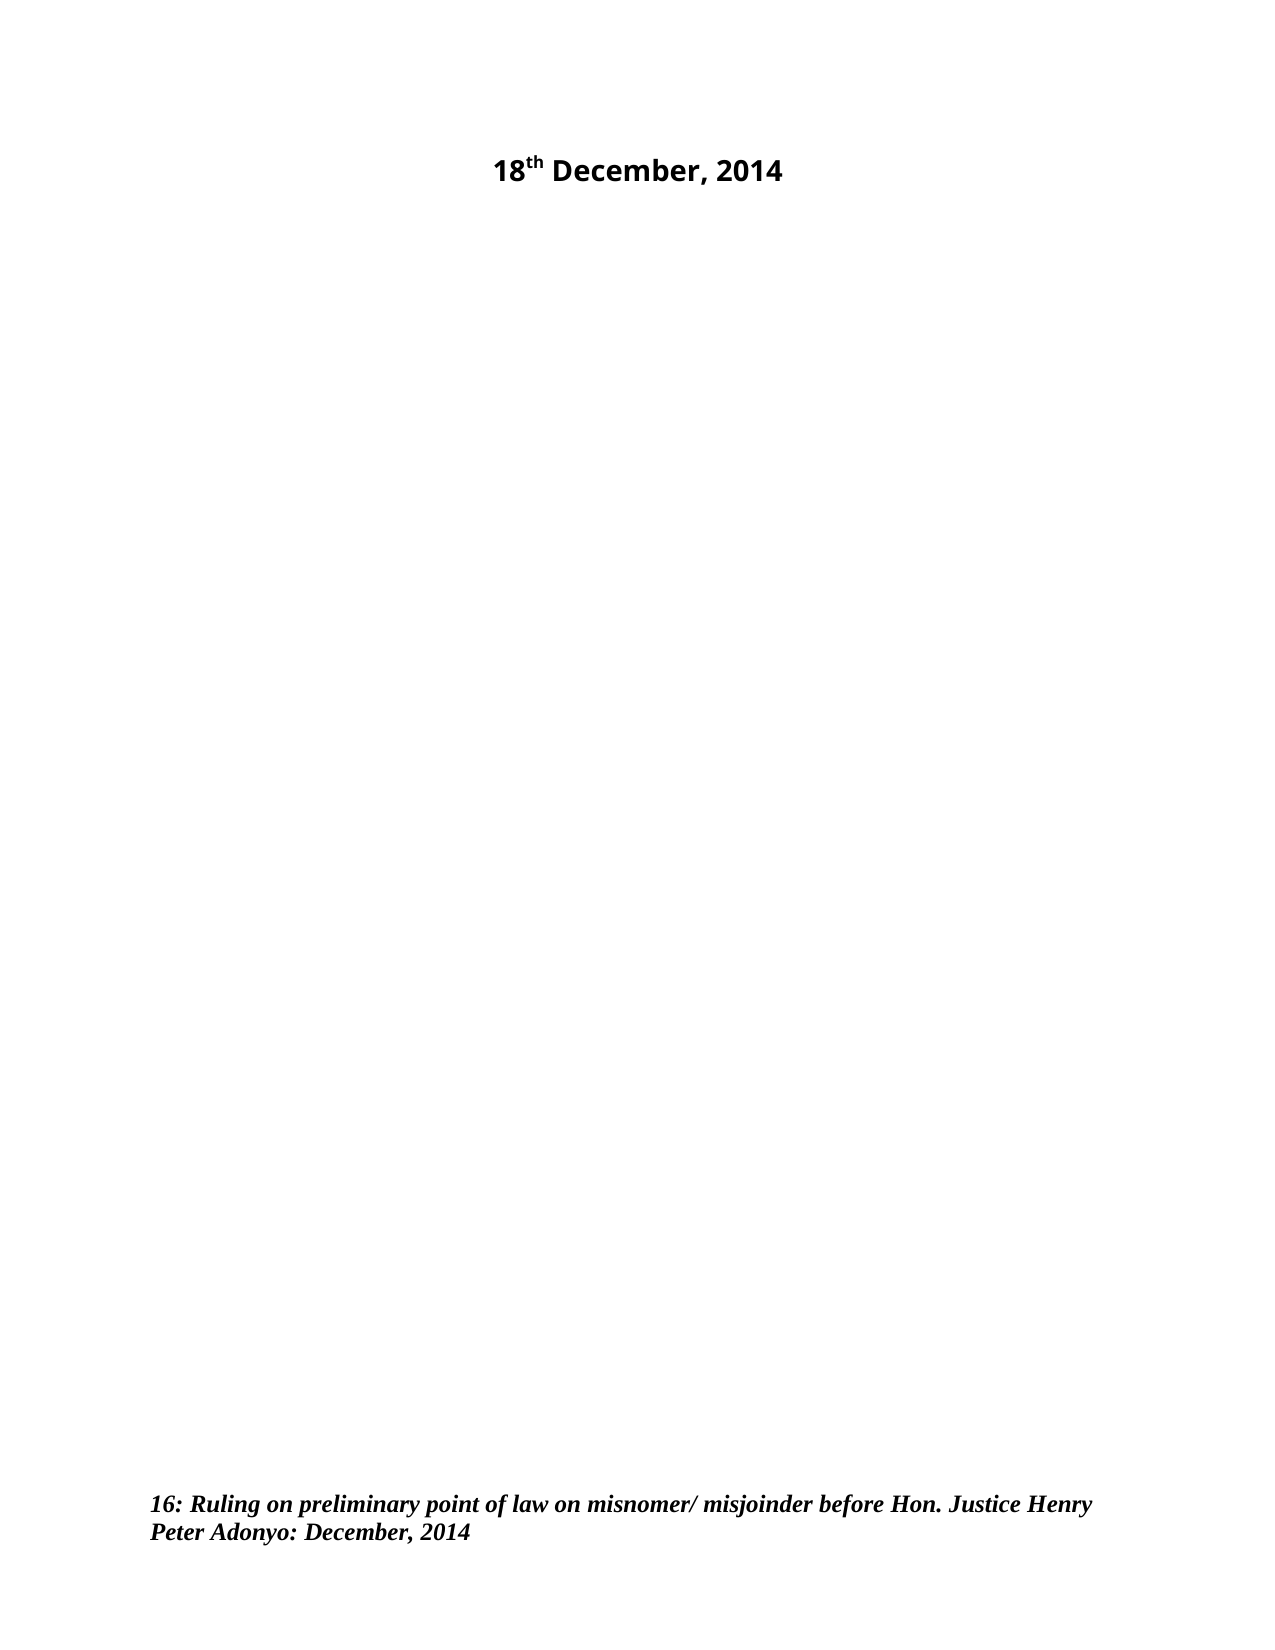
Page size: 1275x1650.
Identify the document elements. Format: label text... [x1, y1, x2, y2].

text 18th December, 2014 [150, 150, 1125, 190]
